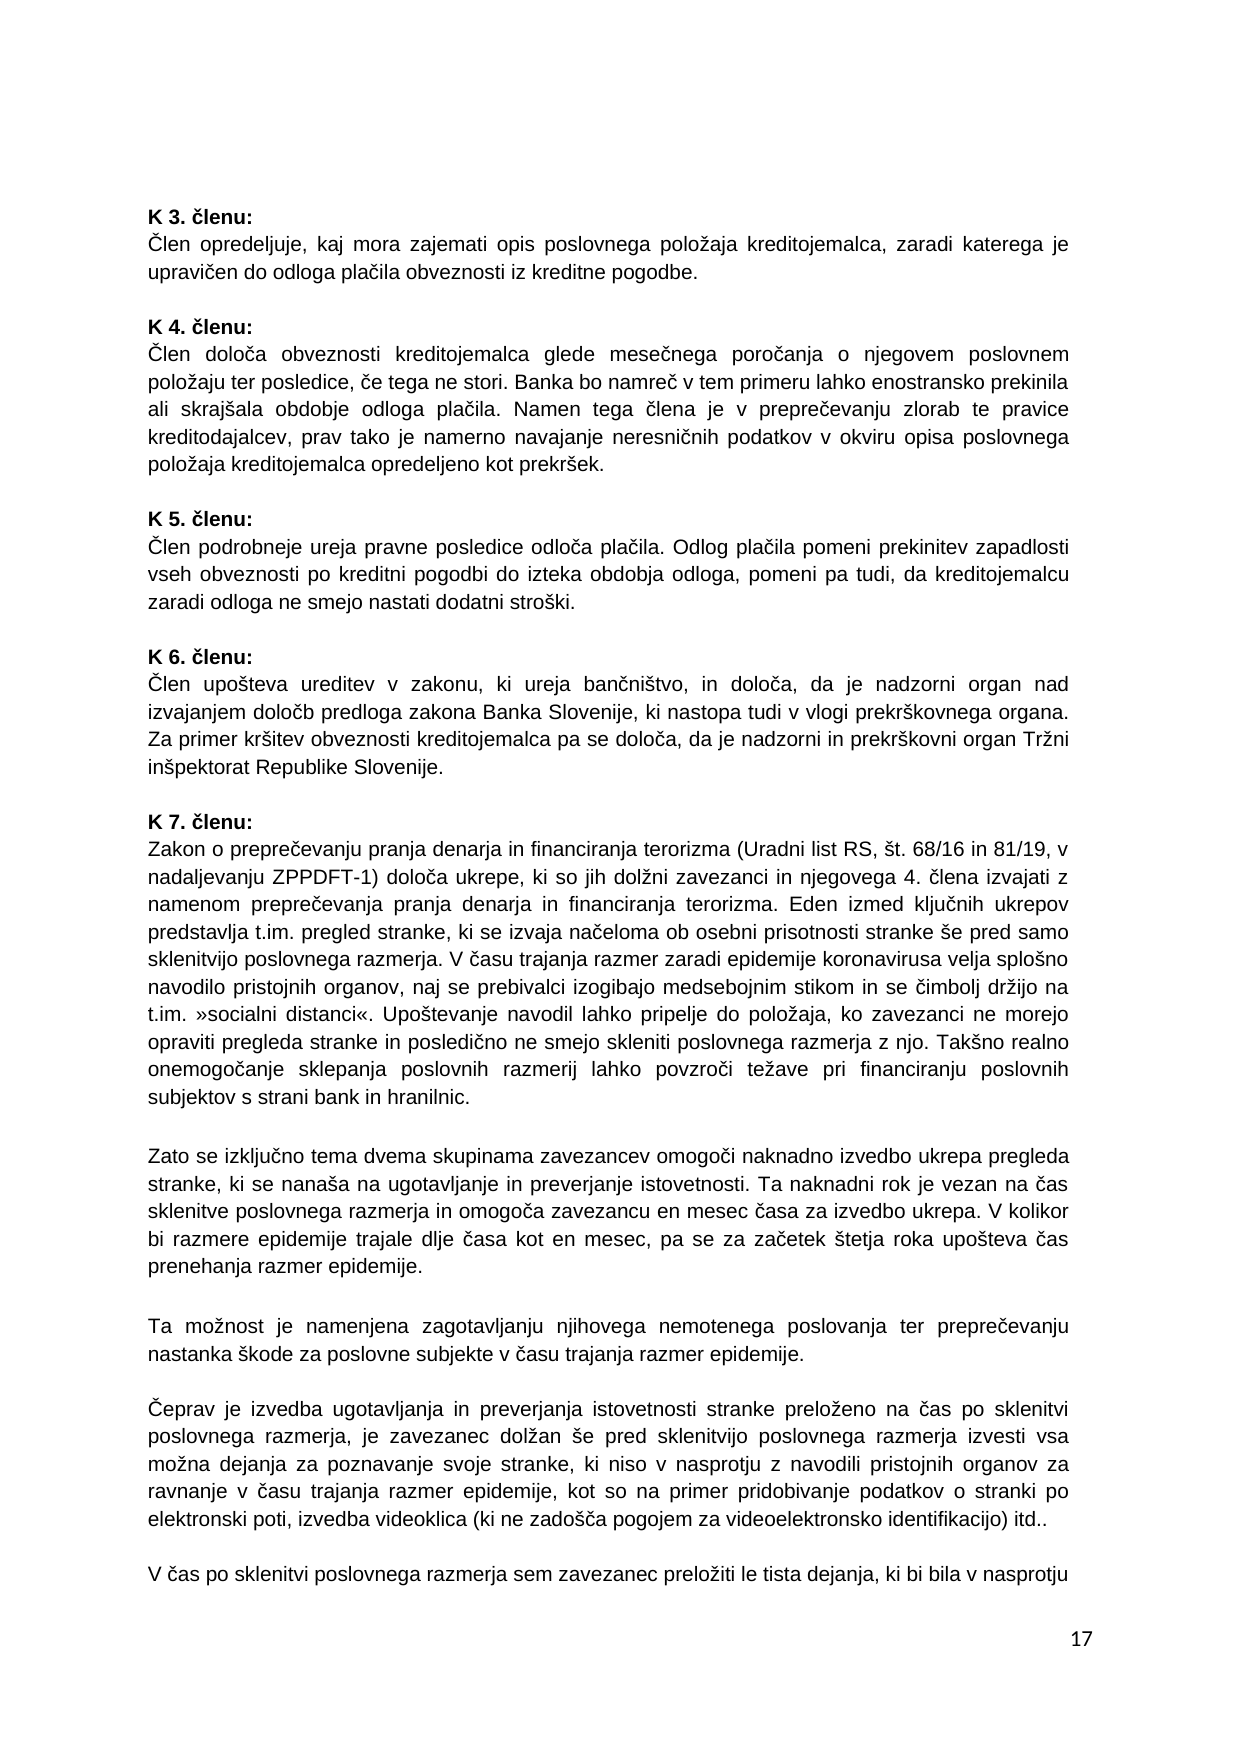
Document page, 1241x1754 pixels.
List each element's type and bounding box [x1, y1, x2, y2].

table_header [136, 177, 1081, 1586]
